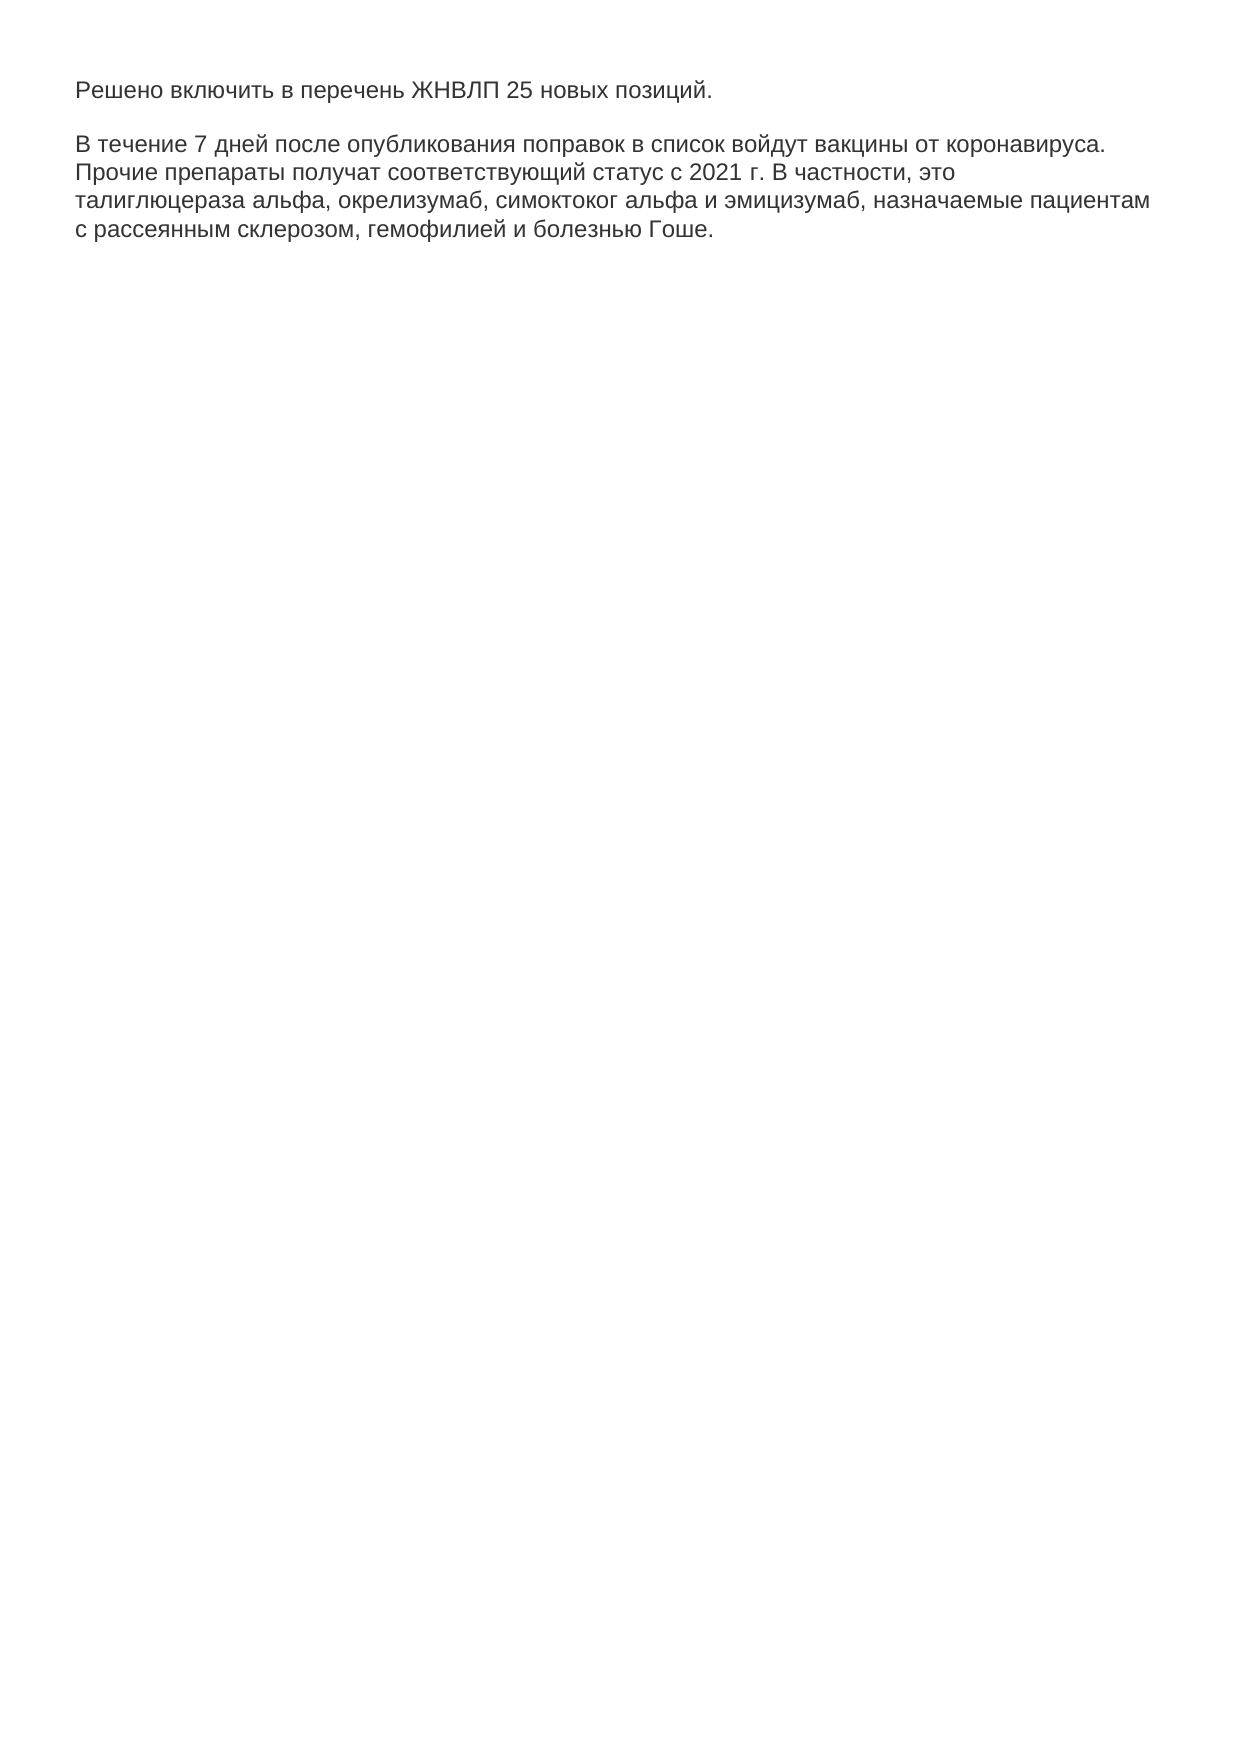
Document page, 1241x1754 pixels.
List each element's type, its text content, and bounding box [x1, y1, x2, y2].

text Решено включить в перечень ЖНВЛП 25 новых позиций. [75, 75, 1165, 103]
text В течение 7 дней после опубликования поправок в список войдут вакцины от коронавируса. Прочие препараты получат соответствующий статус с 2021 г. В частности, это талиглюцераза альфа, окрелизумаб, симоктоког альфа и эмицизумаб, назначаемые пациентам с рассеянным склерозом, гемофилией и болезнью Гоше. [75, 130, 1165, 242]
